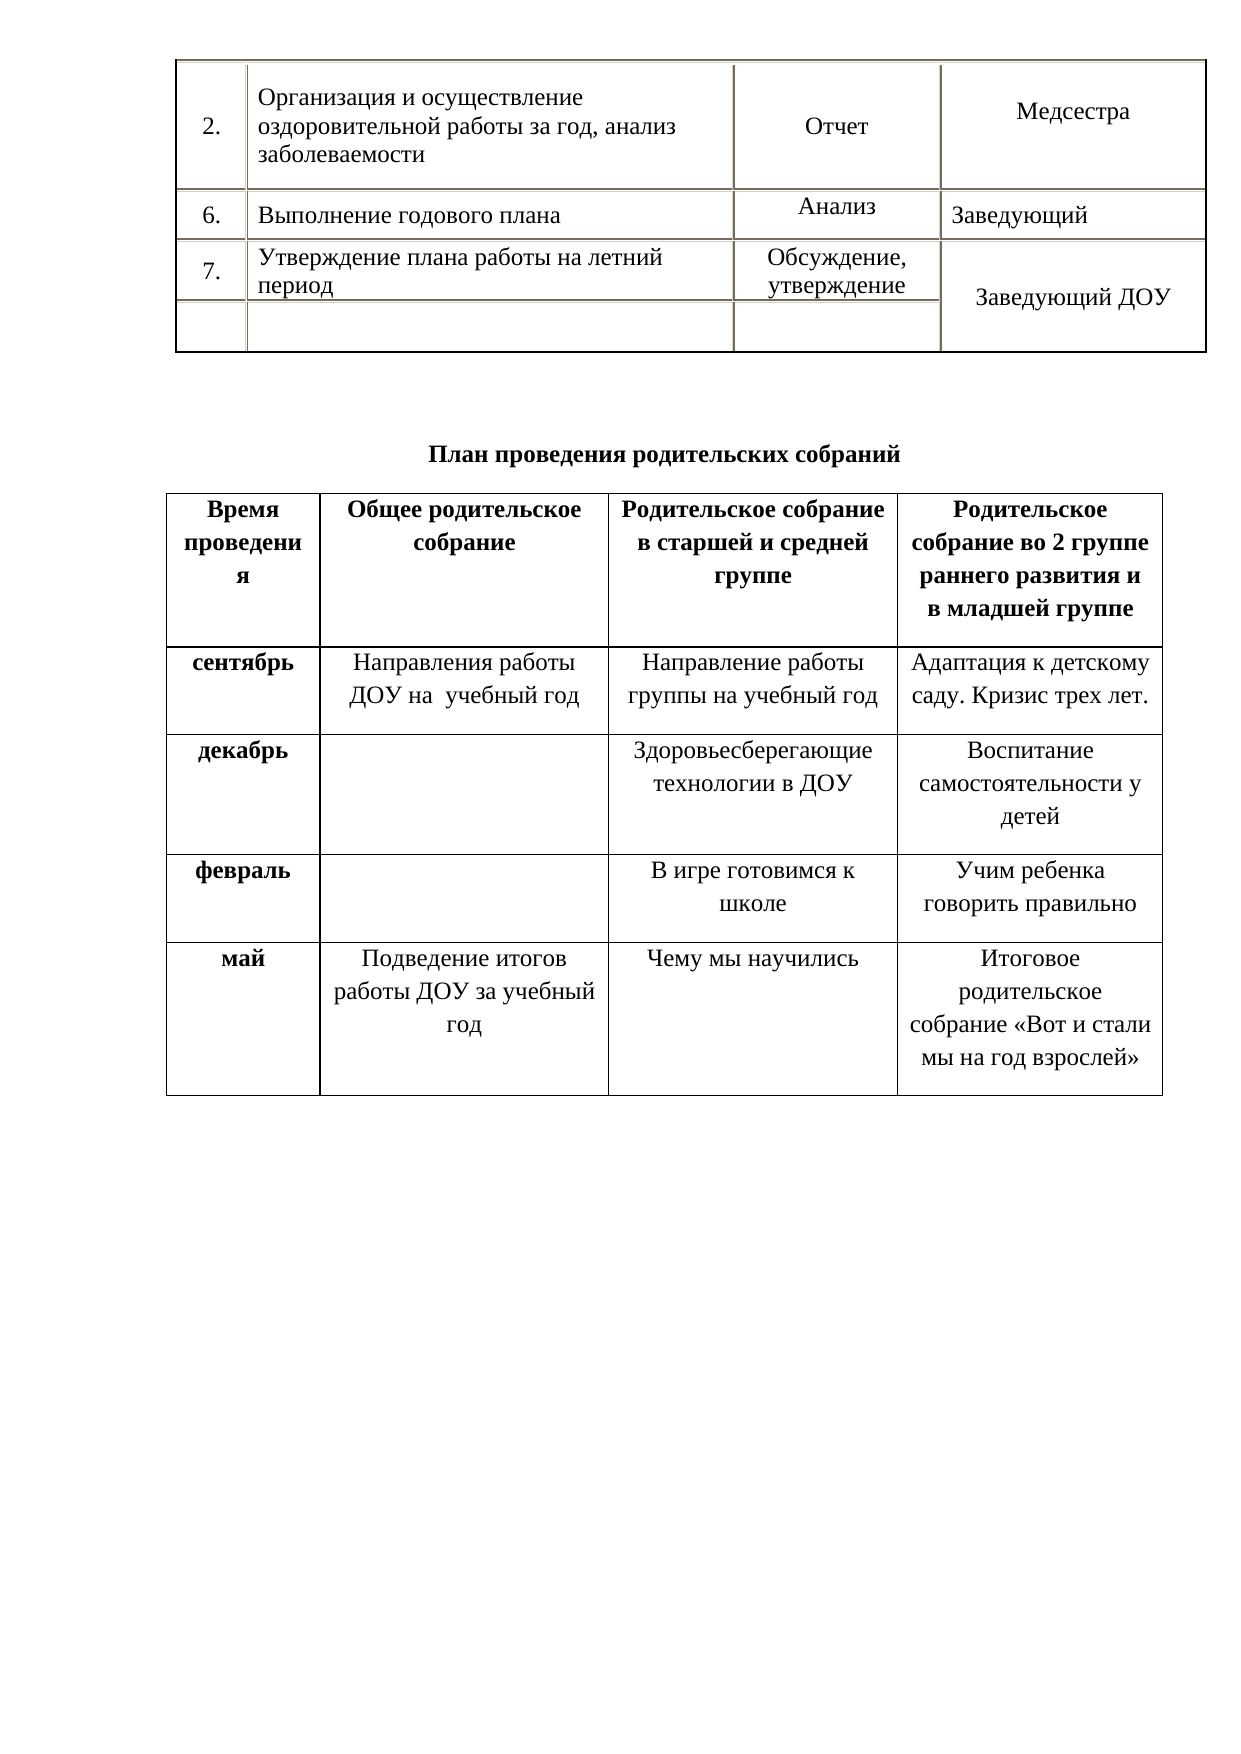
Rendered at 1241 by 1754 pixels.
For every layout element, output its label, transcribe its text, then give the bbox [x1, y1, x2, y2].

table_cell май [167, 943, 319, 1095]
table_cell декабрь [167, 735, 319, 854]
table_cell Направление работы группы на учебный год [609, 648, 897, 734]
table_cell Учим ребенка говорить правильно [898, 855, 1162, 942]
table_cell [248, 303, 732, 351]
table_cell Медсестра [940, 63, 1205, 188]
table_cell 2. [177, 63, 246, 188]
table_cell В игре готовимся к школе [609, 855, 897, 942]
table_cell Заведующий [942, 192, 1205, 238]
table_cell Обсуждение, утверждение [735, 242, 939, 299]
table_cell [177, 303, 245, 351]
table_cell Итоговое родительское собрание «Вот и стали мы на год взрослей» [898, 943, 1162, 1095]
table_cell Выполнение годового плана [248, 192, 732, 238]
table_cell Направления работы ДОУ на учебный год [321, 648, 608, 734]
table_header Родительское собрание в старшей и средней группе [609, 494, 897, 646]
table_cell Организация и осуществление оздоровительной работы за год, анализ заболеваемости [246, 63, 733, 188]
table_cell 7. [177, 242, 245, 299]
table_cell [321, 855, 608, 942]
table_cell Воспитание самостоятельности у детей [898, 735, 1162, 854]
table_cell Анализ [735, 192, 939, 238]
table_cell Подведение итогов работы ДОУ за учебный год [321, 943, 608, 1095]
table_cell сентябрь [167, 648, 319, 734]
table_cell февраль [167, 855, 319, 942]
table_header Время проведения [167, 494, 319, 646]
table_header Общее родительское собрание [321, 494, 608, 646]
text План проведения родительских собраний [177, 439, 1152, 468]
table_cell Отчет [733, 61, 940, 188]
table_cell 6. [177, 192, 245, 238]
table_cell Адаптация к детскому саду. Кризис трех лет. [898, 648, 1162, 734]
table_cell [321, 735, 608, 854]
table_cell [735, 303, 939, 351]
table_cell Здоровьесберегающие технологии в ДОУ [609, 735, 897, 854]
table_cell Заведующий ДОУ [942, 242, 1205, 351]
table_cell Утверждение плана работы на летний период [248, 242, 732, 299]
table_cell Чему мы научились [609, 943, 897, 1095]
table_header Родительское собрание во 2 группе раннего развития и в младшей группе [898, 494, 1162, 646]
